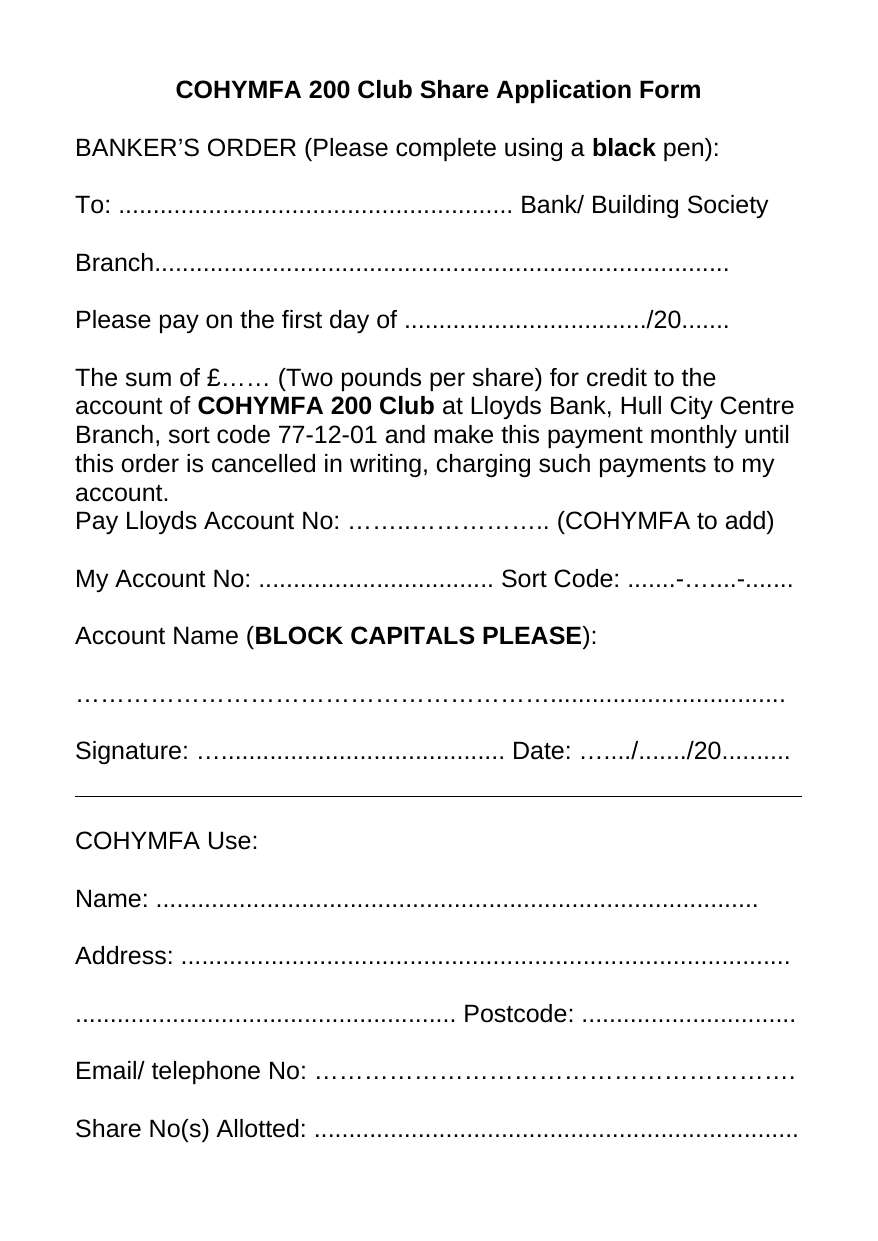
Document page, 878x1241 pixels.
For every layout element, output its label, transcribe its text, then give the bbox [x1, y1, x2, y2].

text The sum of £…… (Two pounds per share) for credit to the account of COHYMFA 200 Club at Lloyds Bank, Hull City Centre Branch, sort code 77-12-01 and make this payment monthly until this order is cancelled in writing, charging such payments to my account. [75, 362, 802, 506]
text ....................................................... Postcode: ............................... [75, 999, 802, 1027]
text Address: ........................................................................................ [75, 941, 802, 970]
text My Account No: .................................. Sort Code: .......-…....-....... [75, 564, 802, 592]
text Signature: …......................................... Date: …..../......./20.......... [75, 736, 802, 765]
text COHYMFA 200 Club Share Application Form [75, 75, 802, 104]
text To: ......................................................... Bank/ Building Society [75, 190, 802, 219]
text Branch................................................................................... [75, 247, 802, 276]
text Name: ....................................................................................... [75, 884, 802, 912]
text Account Name (BLOCK CAPITALS PLEASE): [75, 621, 802, 650]
text Email/ telephone No: …………………………………………………. [75, 1056, 802, 1085]
text Please pay on the first day of .................................../20....... [75, 305, 802, 334]
text BANKER’S ORDER (Please complete using a black pen): [75, 132, 802, 161]
text ………………………………………………….................................. [75, 679, 802, 707]
text COHYMFA Use: [75, 826, 802, 855]
text Pay Lloyds Account No: ……..…………….. (COHYMFA to add) [75, 506, 802, 535]
text Share No(s) Allotted: ...................................................................... [75, 1114, 802, 1142]
